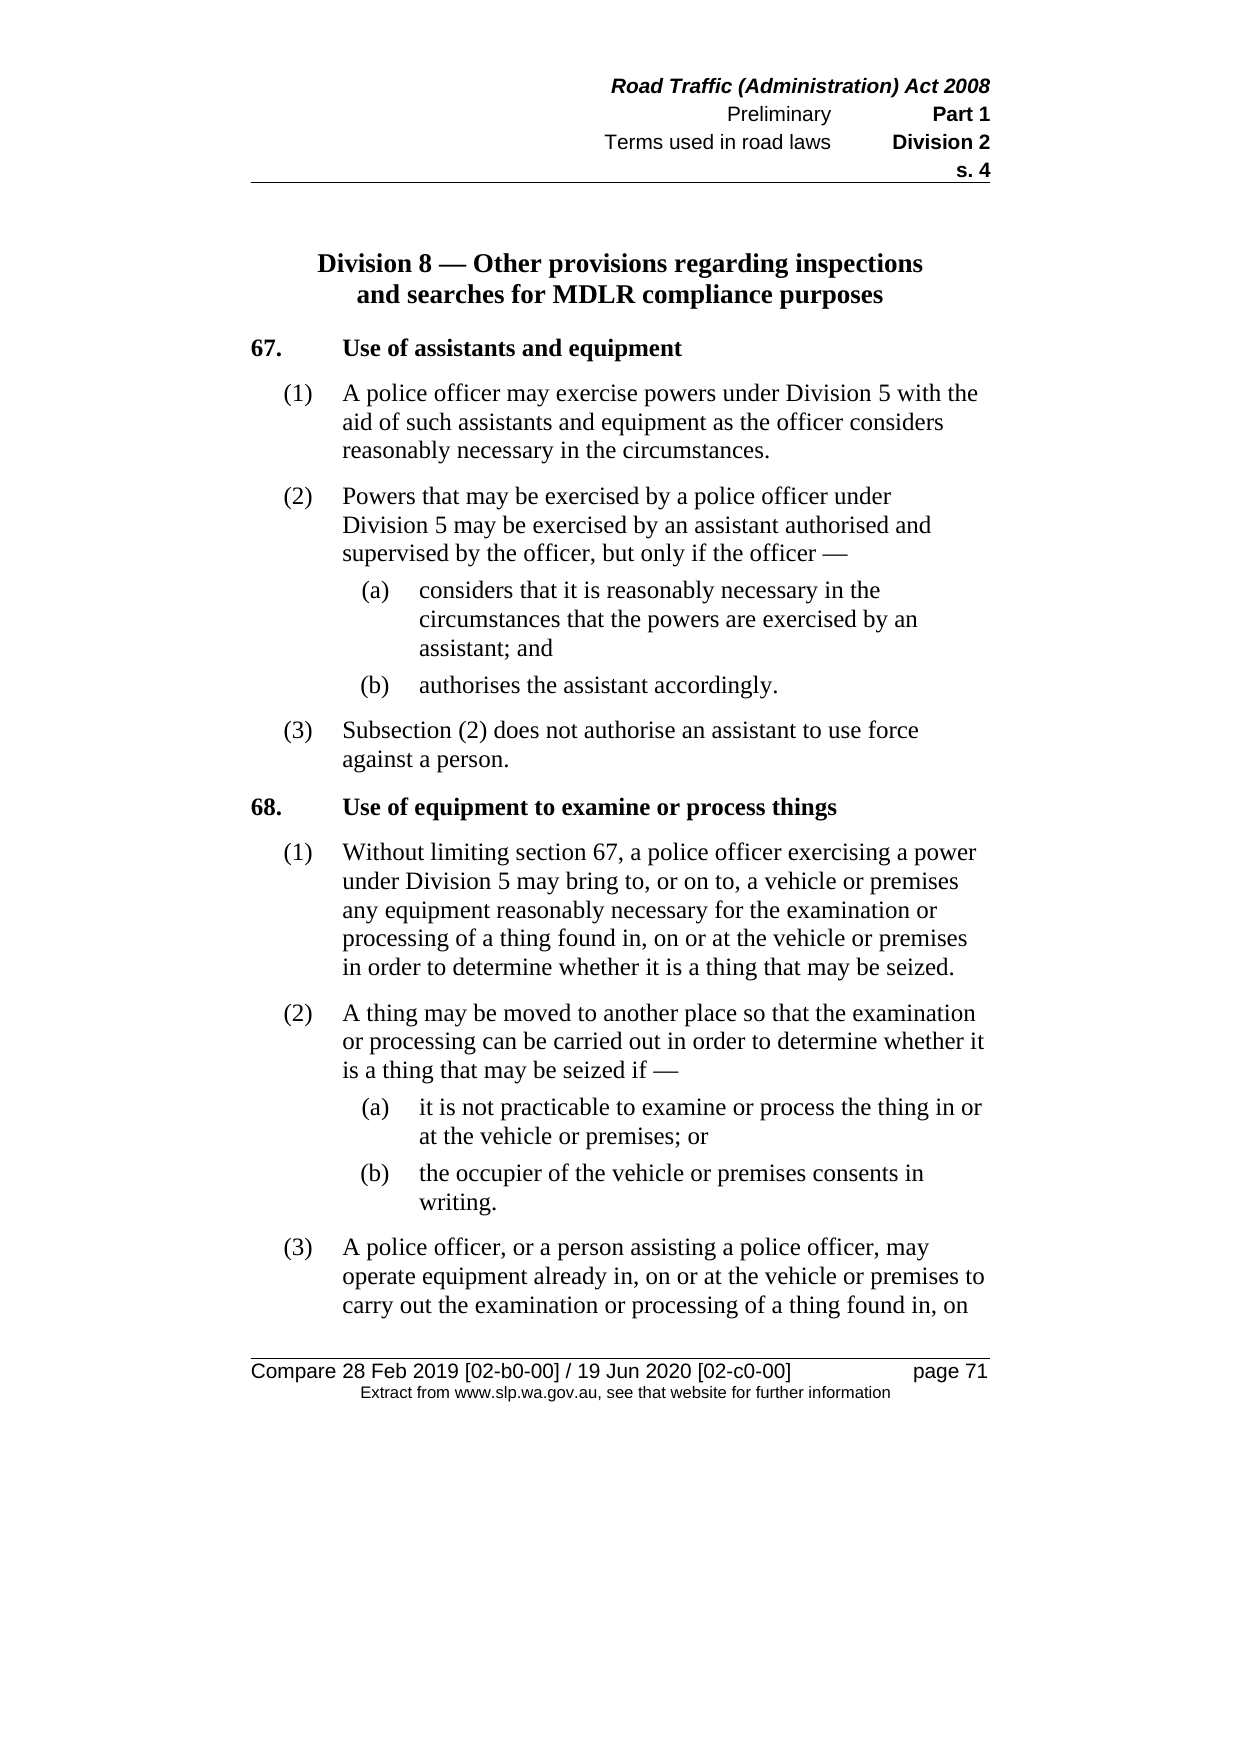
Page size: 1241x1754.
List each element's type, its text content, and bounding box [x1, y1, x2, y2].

text (3) Subsection (2) does not authorise an assistant to use force against a person. [251, 716, 990, 773]
text (2) Powers that may be exercised by a police officer under Division 5 may be exercised by an assistant authorised and supervised by the officer, but only if the officer — [251, 481, 990, 567]
subtitle 68. Use of equipment to examine or process things [251, 792, 990, 821]
text (1) A police officer may exercise powers under Division 5 with the aid of such assistants and equipment as the officer considers reasonably necessary in the circumstances. [251, 378, 990, 464]
text (b) authorises the assistant accordingly. [251, 670, 990, 699]
subtitle 67. Use of assistants and equipment [251, 333, 990, 361]
text (1) Without limiting section 67, a police officer exercising a power under Division 5 may bring to, or on to, a vehicle or premises any equipment reasonably necessary for the examination or processing of a thing found in, on or at the vehicle or premises in order to determine whether it is a thing that may be seized. [251, 837, 990, 981]
subtitle Division 8 — Other provisions regarding inspections and searches for MDLR compliance purposes [251, 247, 990, 310]
text (a) it is not practicable to examine or process the thing in or at the vehicle or premises; or [251, 1092, 990, 1150]
text (a) considers that it is reasonably necessary in the circumstances that the powers are exercised by an assistant; and [251, 576, 990, 662]
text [251, 1232, 990, 1318]
text (b) the occupier of the vehicle or premises consents in writing. [251, 1158, 990, 1216]
text (2) A thing may be moved to another place so that the examination or processing can be carried out in order to determine whether it is a thing that may be seized if — [251, 998, 990, 1084]
